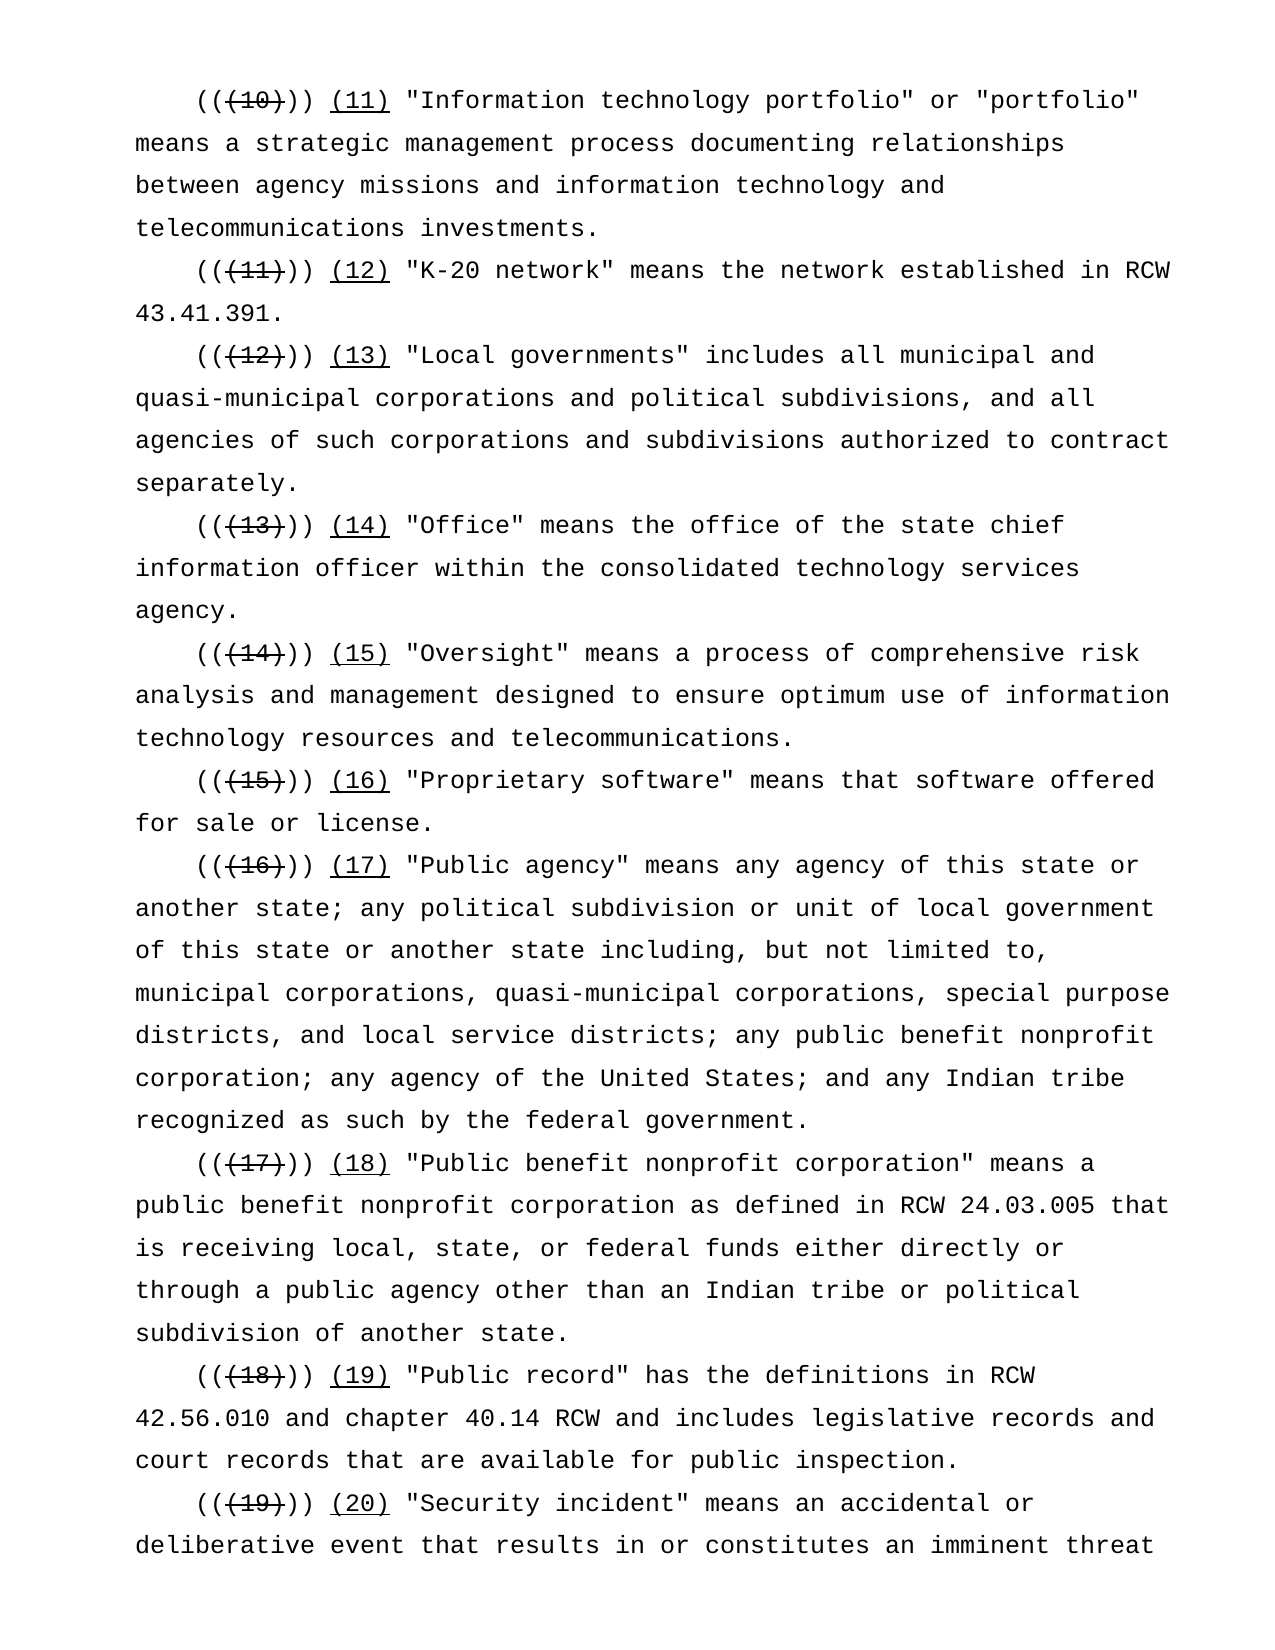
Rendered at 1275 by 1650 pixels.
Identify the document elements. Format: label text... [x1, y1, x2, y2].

text (((12))) (13) "Local governments" includes all municipal and quasi-municipal corporations and political subdivisions, and all agencies of such corporations and subdivisions authorized to contract separately. [135, 330, 1170, 500]
text (((14))) (15) "Oversight" means a process of comprehensive risk analysis and management designed to ensure optimum use of information technology resources and telecommunications. [135, 627, 1170, 755]
text (((16))) (17) "Public agency" means any agency of this state or another state; any political subdivision or unit of local government of this state or another state including, but not limited to, municipal corporations, quasi-municipal corporations, special purpose districts, and local service districts; any public benefit nonprofit corporation; any agency of the United States; and any Indian tribe recognized as such by the federal government. [135, 840, 1170, 1137]
text (((17))) (18) "Public benefit nonprofit corporation" means a public benefit nonprofit corporation as defined in RCW 24.03.005 that is receiving local, state, or federal funds either directly or through a public agency other than an Indian tribe or political subdivision of another state. [135, 1137, 1170, 1350]
text (((11))) (12) "K-20 network" means the network established in RCW 43.41.391. [135, 245, 1170, 330]
text (((15))) (16) "Proprietary software" means that software offered for sale or license. [135, 755, 1170, 840]
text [135, 1477, 1170, 1562]
text (((10))) (11) "Information technology portfolio" or "portfolio" means a strategic management process documenting relationships between agency missions and information technology and telecommunications investments. [135, 75, 1170, 245]
text (((18))) (19) "Public record" has the definitions in RCW 42.56.010 and chapter 40.14 RCW and includes legislative records and court records that are available for public inspection. [135, 1350, 1170, 1477]
text (((13))) (14) "Office" means the office of the state chief information officer within the consolidated technology services agency. [135, 500, 1170, 627]
